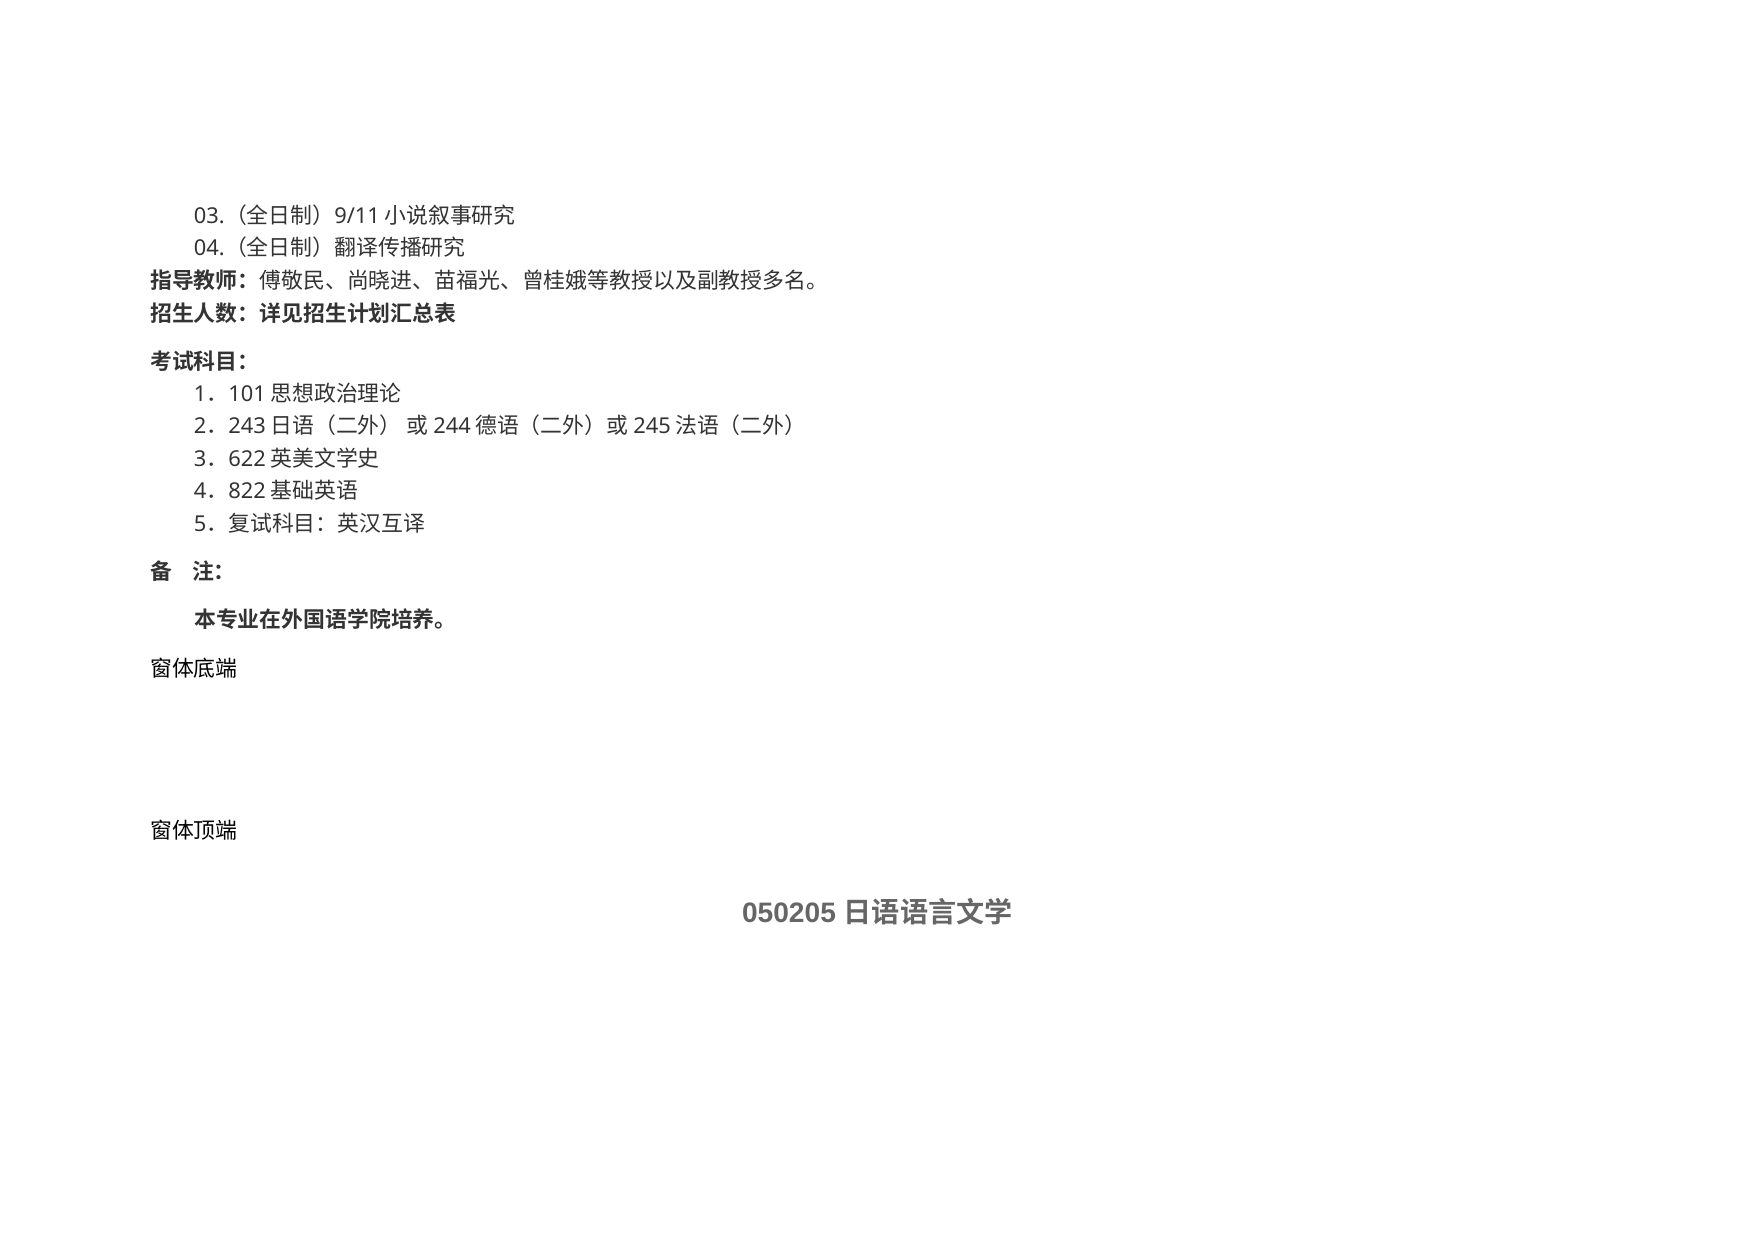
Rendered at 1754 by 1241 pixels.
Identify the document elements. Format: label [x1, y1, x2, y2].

table_header [150, 198, 1604, 650]
table_header [150, 845, 1604, 975]
